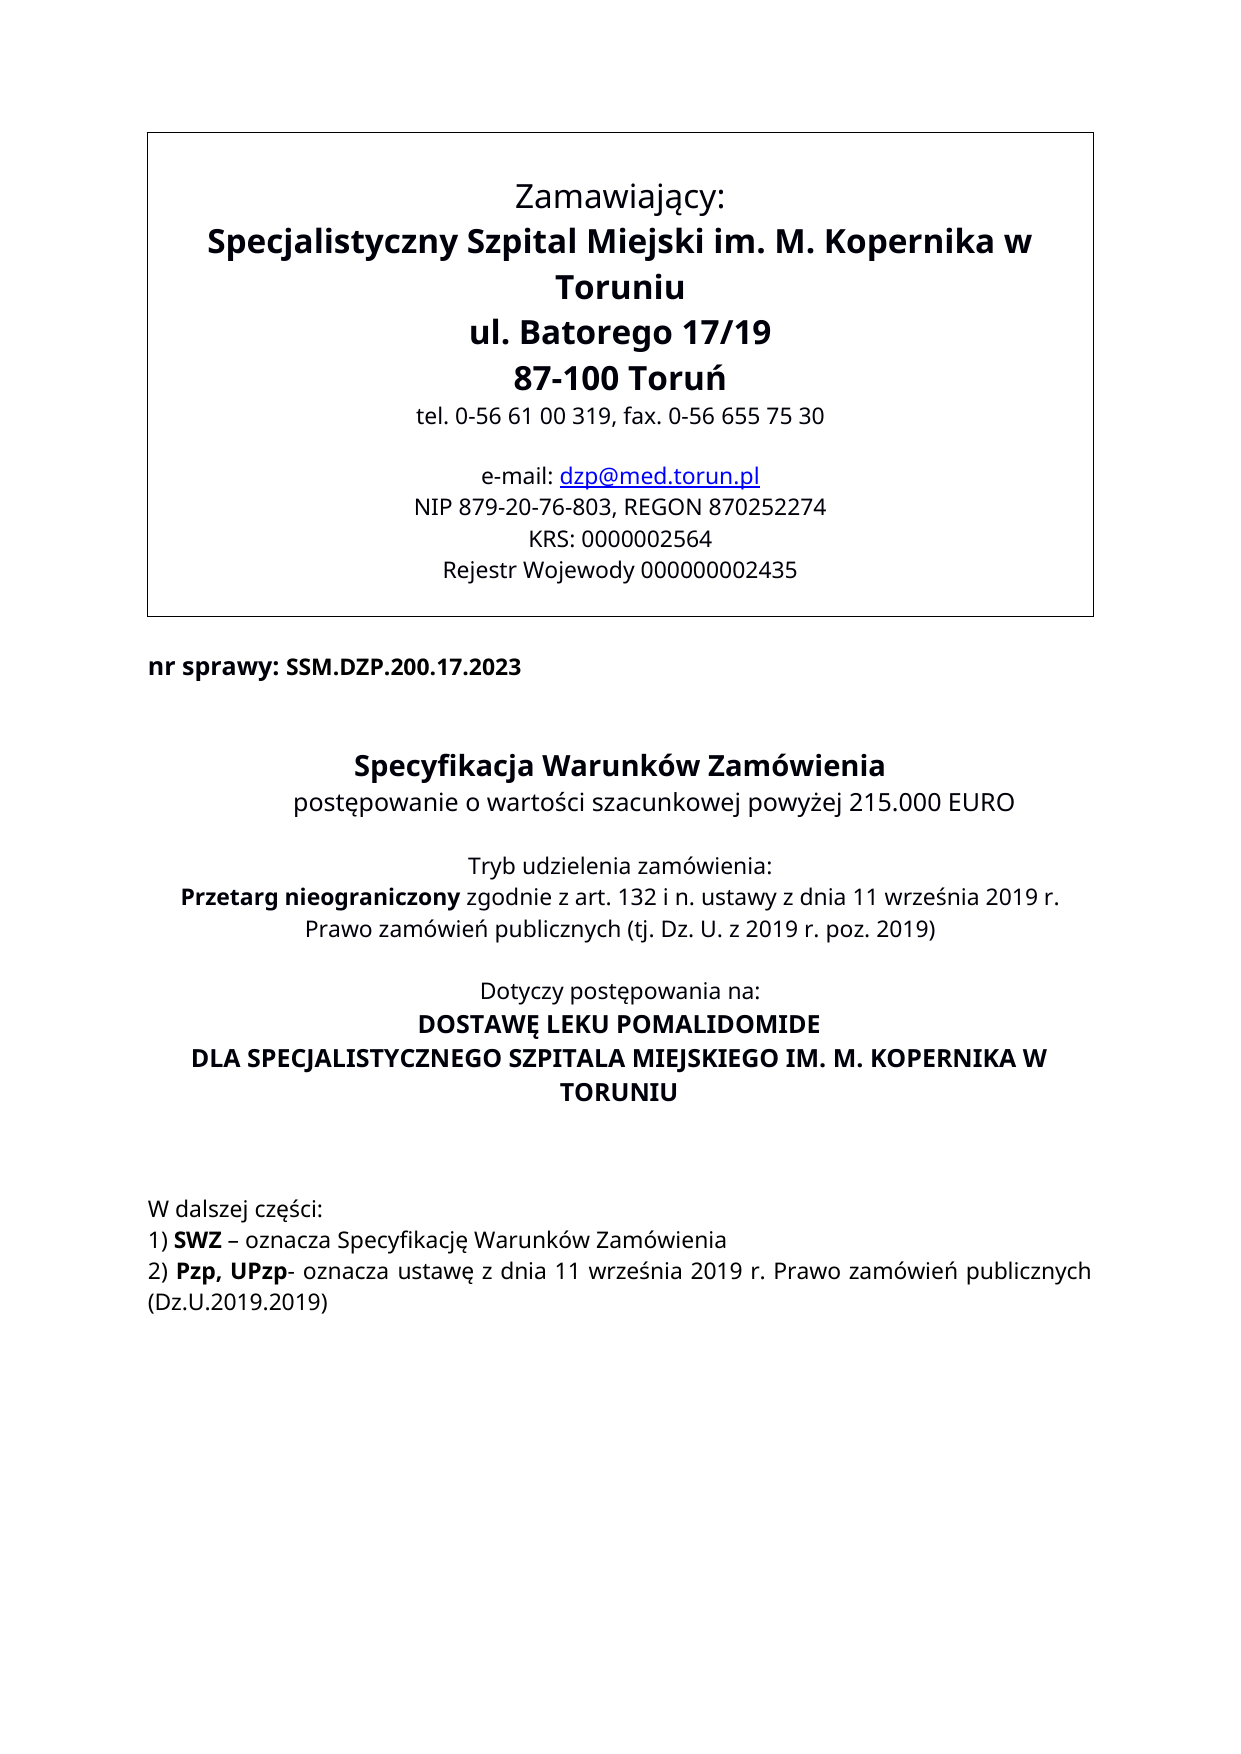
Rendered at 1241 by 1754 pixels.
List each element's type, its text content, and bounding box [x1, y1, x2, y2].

text Tryb udzielenia zamówienia: [148, 850, 1093, 881]
text DLA SPECJALISTYCZNEGO SZPITALA MIEJSKIEGO IM. M. KOPERNIKA W TORUNIU [148, 1040, 1090, 1108]
text postępowanie o wartości szacunkowej powyżej 215.000 EURO [148, 785, 1161, 819]
text 2) Pzp, UPzp- oznacza ustawę z dnia 11 września 2019 r. Prawo zamówień publicznych (Dz.U.2019.2019) [148, 1255, 1093, 1317]
text 1) SWZ – oznacza Specyfikację Warunków Zamówienia [148, 1224, 1093, 1255]
text W dalszej części: [148, 1192, 1093, 1224]
text DOSTAWĘ LEKU POMALIDOMIDE [148, 1006, 1090, 1040]
text 87-100 Toruń [148, 354, 1093, 400]
text tel. 0-56 61 00 319, fax. 0-56 655 75 30 [148, 400, 1093, 431]
text Specjalistyczny Szpital Miejski im. M. Kopernika w Toruniu [148, 218, 1093, 309]
text NIP 879-20-76-803, REGON 870252274 [148, 491, 1093, 522]
text nr sprawy: SSM.DZP.200.17.2023 [148, 648, 1093, 683]
text Rejestr Wojewody 000000002435 [148, 554, 1093, 585]
text Przetarg nieograniczony zgodnie z art. 132 i n. ustawy z dnia 11 września 2019 r. Prawo zamówień publicznych (tj. Dz. U. z 2019 r. poz. 2019) [148, 881, 1093, 944]
text ul. Batorego 17/19 [148, 309, 1093, 354]
text e-mail: dzp@med.torun.pl [148, 460, 1093, 491]
text Specyfikacja Warunków Zamówienia [148, 745, 1093, 785]
text Zamawiający: [148, 173, 1093, 218]
text Dotyczy postępowania na: [148, 975, 1093, 1006]
text KRS: 0000002564 [148, 522, 1093, 554]
